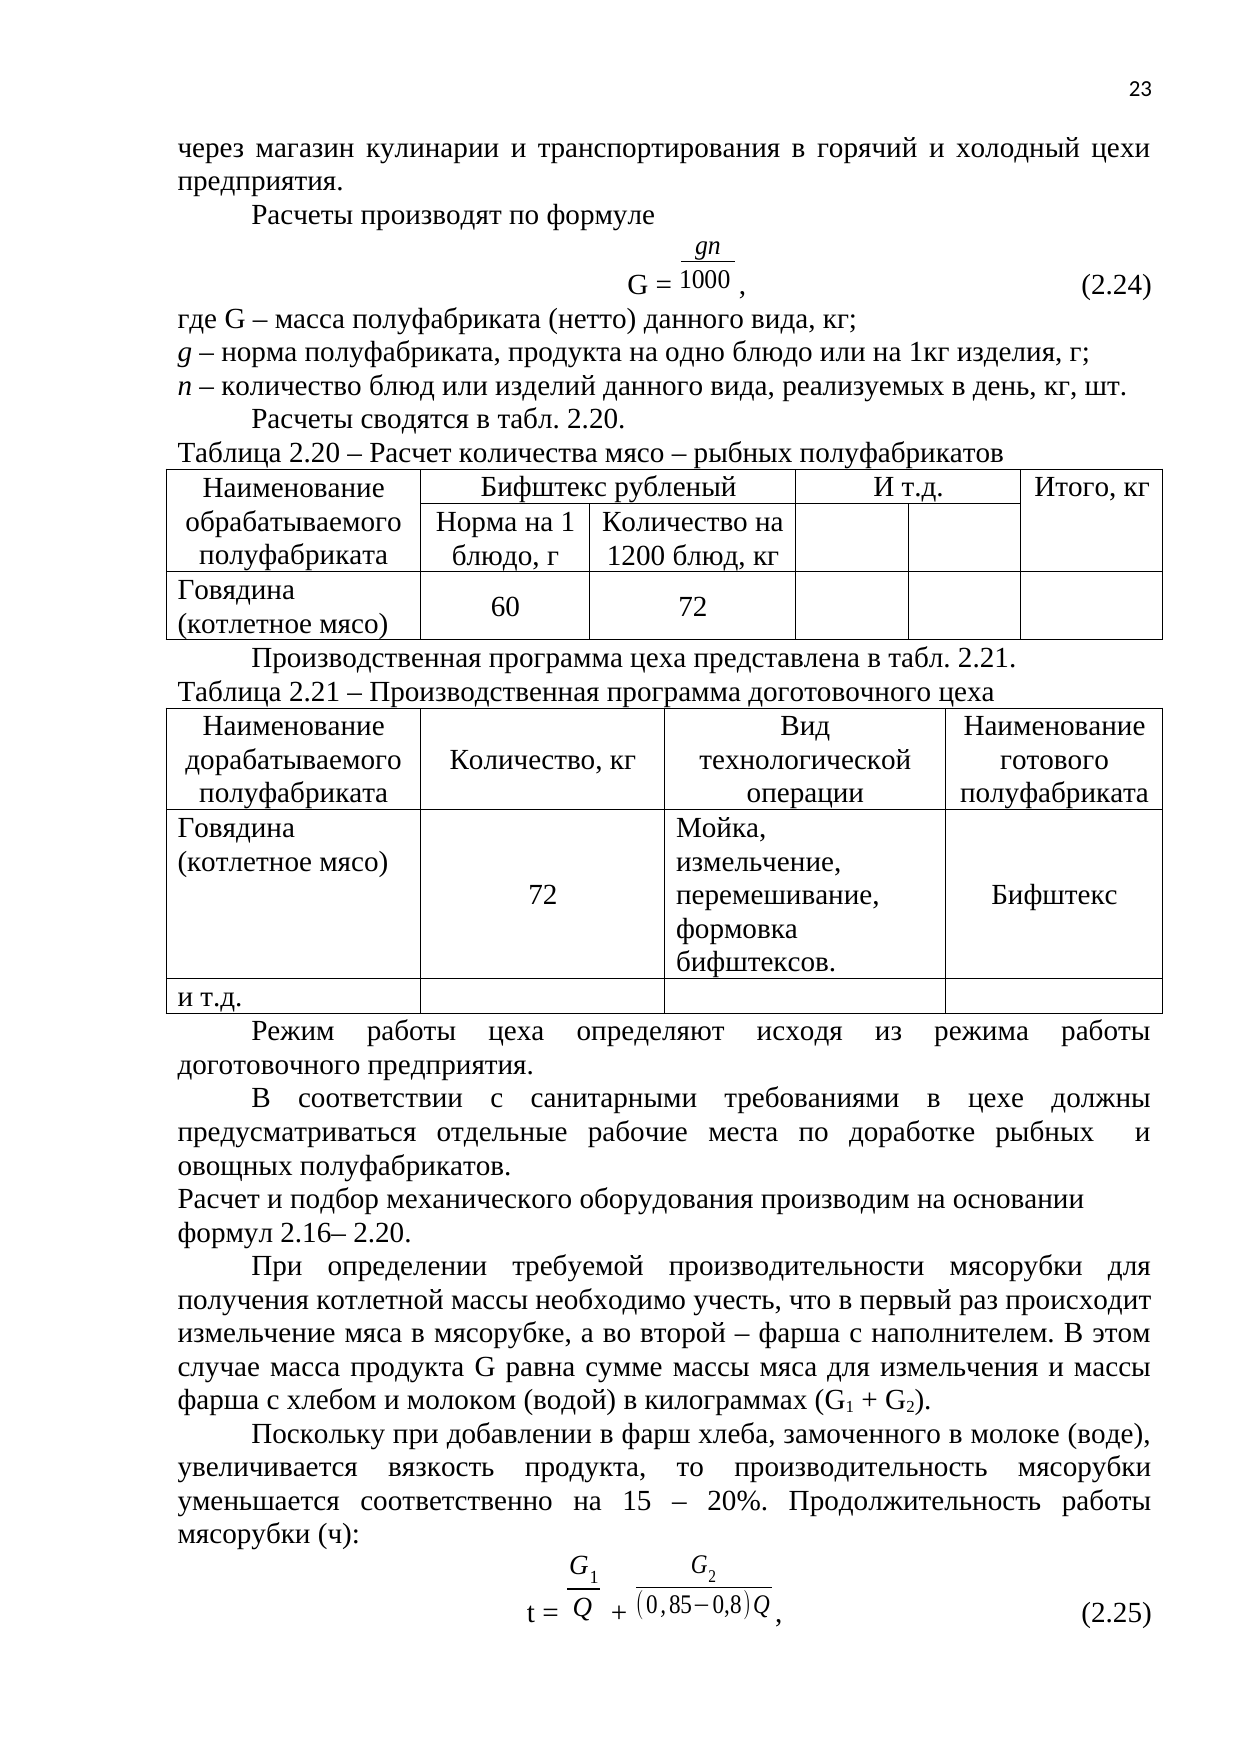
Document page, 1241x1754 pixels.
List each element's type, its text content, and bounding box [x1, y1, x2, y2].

table_header Наименование готового полуфабриката [946, 709, 1162, 809]
table_cell [909, 504, 1020, 571]
table_cell 60 [421, 572, 589, 639]
text Расчет и подбор механического оборудования производим на основании формул 2.16– 2.20. [177, 1181, 1152, 1248]
table_header Наименование обрабатываемого полуфабриката [167, 470, 420, 571]
text Расчеты сводятся в табл. 2.20. [177, 401, 1152, 435]
table_header Количество, кг [421, 709, 664, 809]
table_cell 72 [421, 810, 664, 978]
text В соответствии с санитарными требованиями в цехе должны предусматриваться отдельные рабочие места по доработке рыбных и овощных полуфабрикатов. [177, 1081, 1152, 1181]
table_cell Количество на 1200 блюд, кг [590, 504, 795, 571]
text n – количество блюд или изделий данного вида, реализуемых в день, кг, шт. [177, 368, 1152, 401]
text При определении требуемой производительности мясорубки для получения котлетной массы необходимо учесть, что в первый раз происходит измельчение мяса в мясорубке, а во второй – фарша с наполнителем. В этом случае масса продукта G равна сумме массы мяса для измельчения и массы фарша с хлебом и молоком (водой) в килограммах (G1 + G2). [177, 1248, 1152, 1416]
table_cell [796, 572, 908, 639]
text t = + , (2.25) [177, 1550, 1152, 1628]
table_header Бифштекс рубленый [421, 470, 795, 503]
table_header Вид технологической операции [665, 709, 945, 809]
table_cell [665, 979, 945, 1012]
table_cell Говядина (котлетное мясо) [167, 810, 420, 978]
table_cell [796, 504, 908, 571]
text Поскольку при добавлении в фарш хлеба, замоченного в молоке (воде), увеличивается вязкость продукта, то производительность мясорубки уменьшается соответственно на 15 – 20%. Продолжительность работы мясорубки (ч): [177, 1416, 1152, 1550]
text Производственная программа цеха представлена в табл. 2.21. [177, 640, 1152, 674]
text Режим работы цеха определяют исходя из режима работы доготовочного предприятия. [177, 1014, 1152, 1081]
text Таблица 2.21 – Производственная программа доготовочного цеха [177, 674, 1152, 707]
table_cell [946, 979, 1162, 1012]
table_cell [421, 979, 664, 1012]
text Таблица 2.20 – Расчет количества мясо – рыбных полуфабрикатов [177, 435, 1152, 468]
table_header Наименование дорабатываемого полуфабриката [167, 709, 420, 809]
table_cell Мойка, измельчение, перемешивание, формовка бифштексов. [665, 810, 945, 978]
table_header И т.д. [796, 470, 1020, 503]
table_cell Норма на 1 блюдо, г [421, 504, 589, 571]
text G = , (2.24) [177, 231, 1152, 301]
text g – норма полуфабриката, продукта на одно блюдо или на 1кг изделия, г; [177, 334, 1152, 368]
text где G – масса полуфабриката (нетто) данного вида, кг; [177, 301, 1152, 334]
table_cell [909, 572, 1020, 639]
table_cell 72 [590, 572, 795, 639]
table_cell Бифштекс [946, 810, 1162, 978]
table_cell и т.д. [167, 979, 420, 1012]
table_header Итого, кг [1021, 470, 1162, 571]
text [177, 130, 1152, 197]
text Расчеты производят по формуле [177, 197, 1152, 231]
table_cell Говядина (котлетное мясо) [167, 572, 420, 639]
table_cell [1021, 572, 1162, 639]
